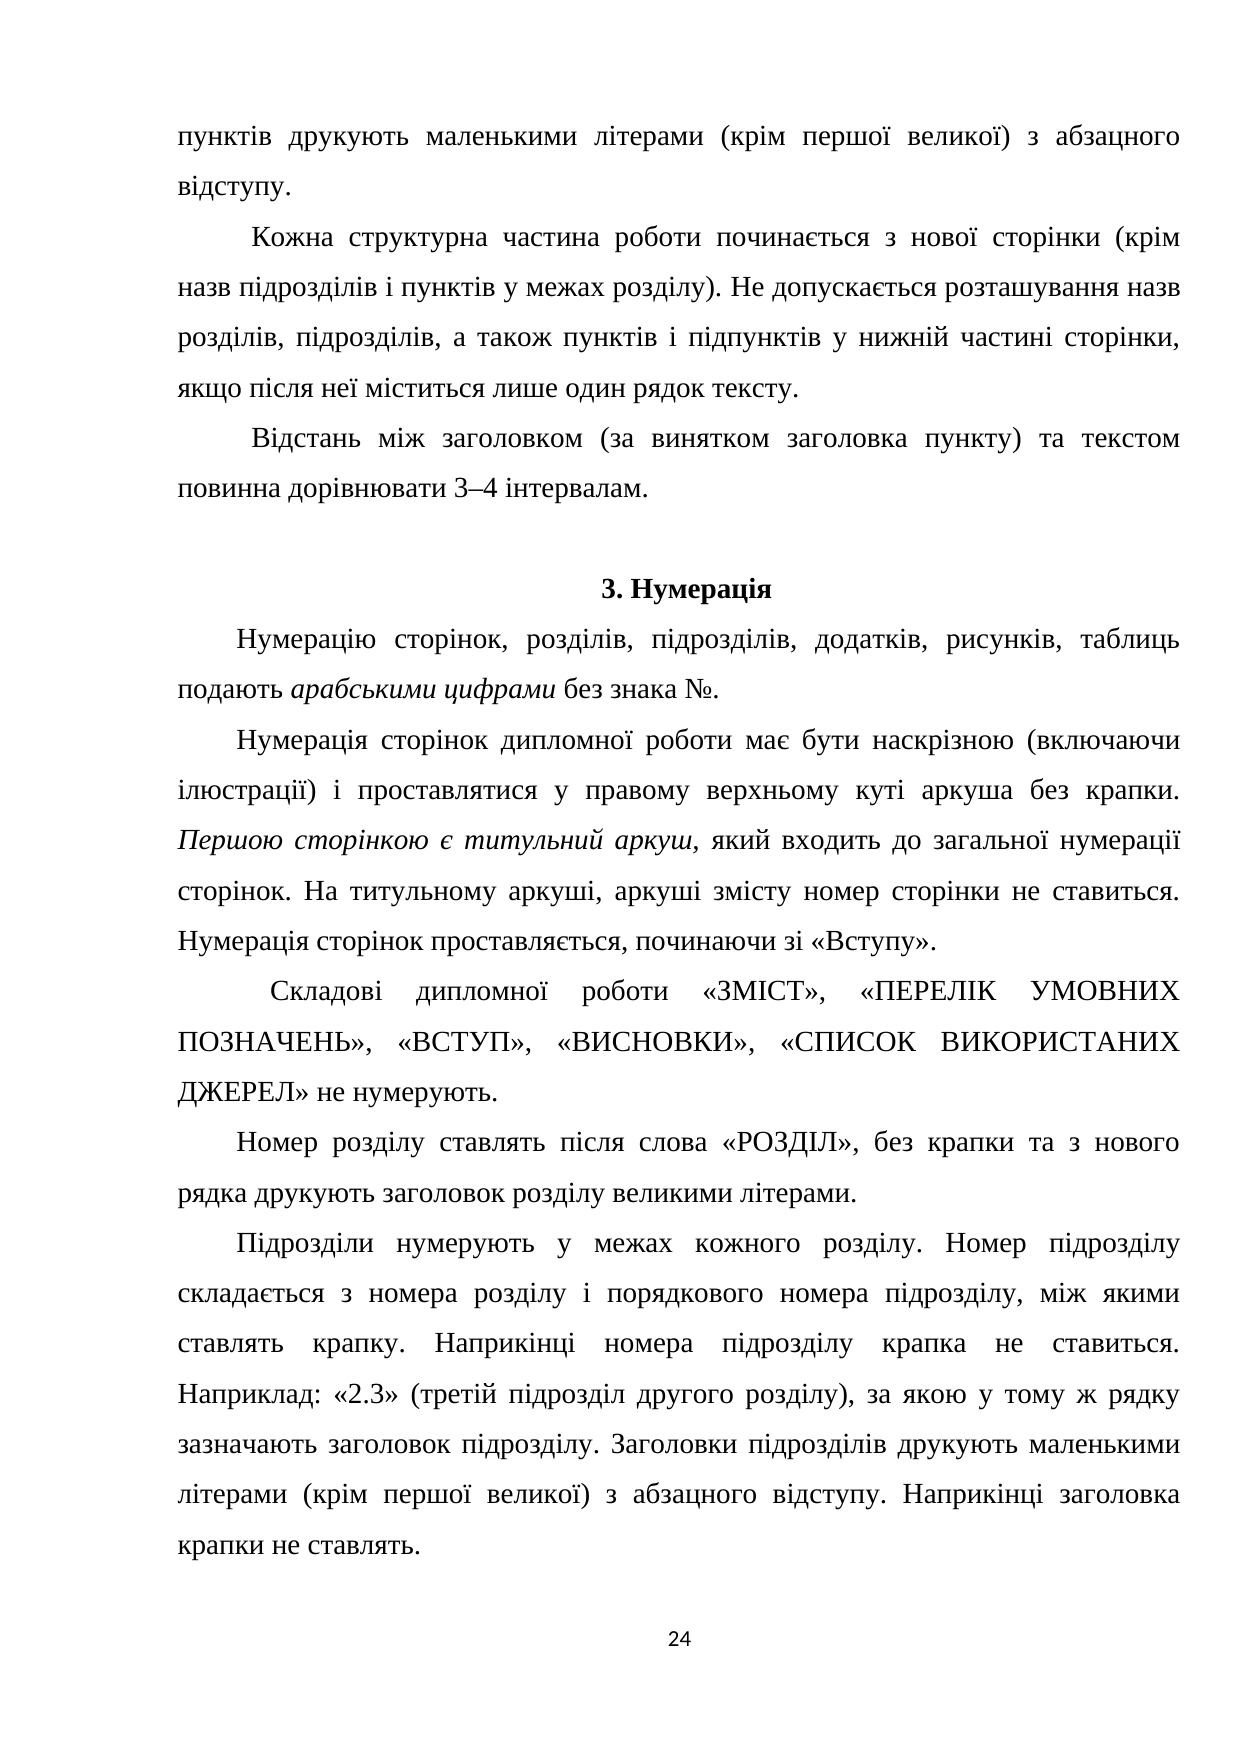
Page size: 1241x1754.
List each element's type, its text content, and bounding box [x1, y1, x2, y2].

text Нумерація сторінок дипломної роботи має бути наскрізною (включаючи ілюстрації) і проставлятися у правому верхньому куті аркуша без крапки. Першою сторінкою є титульний аркуш, який входить до загальної нумерації сторінок. На титульному аркуші, аркуші змісту номер сторінки не ставиться. Нумерація сторінок проставляється, починаючи зі «Вступу». [177, 722, 1181, 957]
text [177, 118, 1181, 202]
text Номер розділу ставлять після слова «РОЗДІЛ», без крапки та з нового рядка друкують заголовок розділу великими літерами. [177, 1124, 1181, 1208]
text Підрозділи нумерують у межах кожного розділу. Номер підрозділу складається з номера розділу і порядкового номера підрозділу, між якими ставлять крапку. Наприкінці номера підрозділу крапка не ставиться. Наприклад: «2.3» (третій підрозділ другого розділу), за якою у тому ж рядку зазначають заголовок підрозділу. Заголовки підрозділів друкують маленькими літерами (крім першої великої) з абзацного відступу. Наприкінці заголовка крапки не ставлять. [177, 1225, 1181, 1560]
text Нумерацію сторінок, розділів, підрозділів, додатків, рисунків, таблиць подають арабськими цифрами без знака №. [177, 621, 1181, 705]
text 3. Нумерація [177, 571, 1181, 604]
text Складові дипломної роботи «ЗМІСТ», «ПЕРЕЛІК УМОВНИХ ПОЗНАЧЕНЬ», «ВСТУП», «ВИСНОВКИ», «СПИСОК ВИКОРИСТАНИХ ДЖЕРЕЛ» не нумерують. [177, 973, 1181, 1108]
text Відстань між заголовком (за винятком заголовка пункту) та текстом повинна дорівнювати 3–4 інтервалам. [177, 420, 1181, 504]
text Кожна структурна частина роботи починається з нової сторінки (крім назв підрозділів і пунктів у межах розділу). Не допускається розташування назв розділів, підрозділів, а також пунктів і підпунктів у нижній частині сторінки, якщо після неї міститься лише один рядок тексту. [177, 219, 1181, 403]
